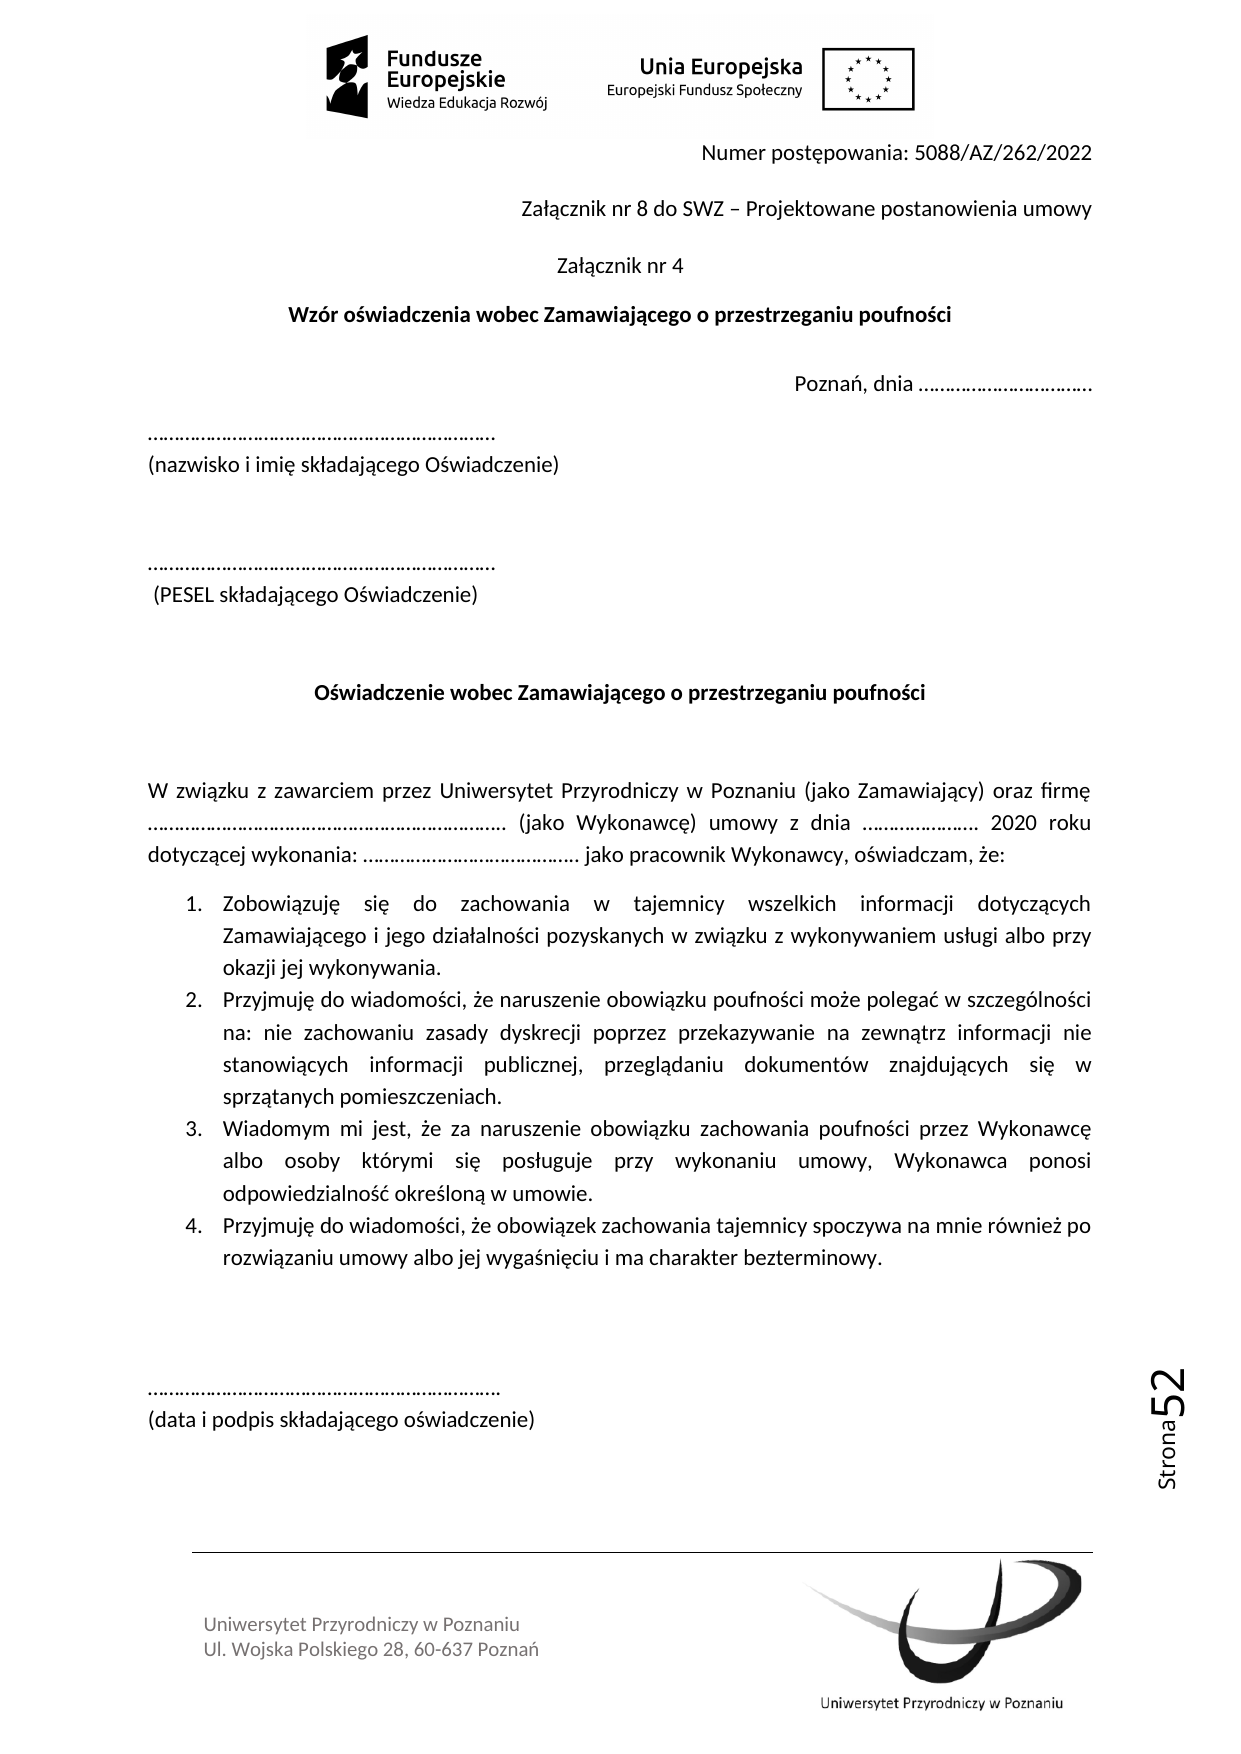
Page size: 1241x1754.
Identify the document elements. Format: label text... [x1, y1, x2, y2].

list Wiadomym mi jest, że za naruszenie obowiązku zachowania poufności przez Wykonawcę albo osoby którymi się posługuje przy wykonaniu umowy, Wykonawca ponosi odpowiedzialność określoną w umowie. [185, 1114, 1093, 1207]
list Przyjmuję do wiadomości, że naruszenie obowiązku poufności może polegać w szczególności na: nie zachowaniu zasady dyskrecji poprzez przekazywanie na zewnątrz informacji nie stanowiących informacji publicznej, przeglądaniu dokumentów znajdujących się w sprzątanych pomieszczeniach. [185, 986, 1093, 1110]
picture [306, 14, 934, 139]
text Załącznik nr 4 [148, 251, 1093, 279]
text Oświadczenie wobec Zamawiającego o przestrzeganiu poufności [148, 678, 1093, 706]
text W związku z zawarciem przez Uniwersytet Przyrodniczy w Poznaniu (jako Zamawiający) oraz firmę ………………………………………………………….. (jako Wykonawcę) umowy z dnia …………………. 2020 roku dotyczącej wykonania: ………………………………….. jako pracownik Wykonawcy, oświadczam, że: [148, 776, 1093, 868]
text (data i podpis składającego oświadczenie) [148, 1405, 1093, 1433]
text Wzór oświadczenia wobec Zamawiającego o przestrzeganiu poufności [148, 300, 1093, 328]
list Przyjmuję do wiadomości, że obowiązek zachowania tajemnicy spoczywa na mnie również po rozwiązaniu umowy albo jej wygaśnięciu i ma charakter bezterminowy. [185, 1211, 1093, 1271]
list Zobowiązuję się do zachowania w tajemnicy wszelkich informacji dotyczących Zamawiającego i jego działalności pozyskanych w związku z wykonywaniem usługi albo przy okazji jej wykonywania. [185, 889, 1093, 981]
text (nazwisko i imię składającego Oświadczenie) [148, 451, 1093, 478]
text …………………………………………………………. [148, 1373, 1093, 1401]
text ………………………………………………………… [148, 418, 1093, 446]
picture [801, 1558, 1082, 1714]
text ………………………………………………………… [148, 548, 1093, 576]
text (PESEL składającego Oświadczenie) [148, 580, 1093, 608]
text Poznań, dnia …………………………… [148, 369, 1093, 397]
